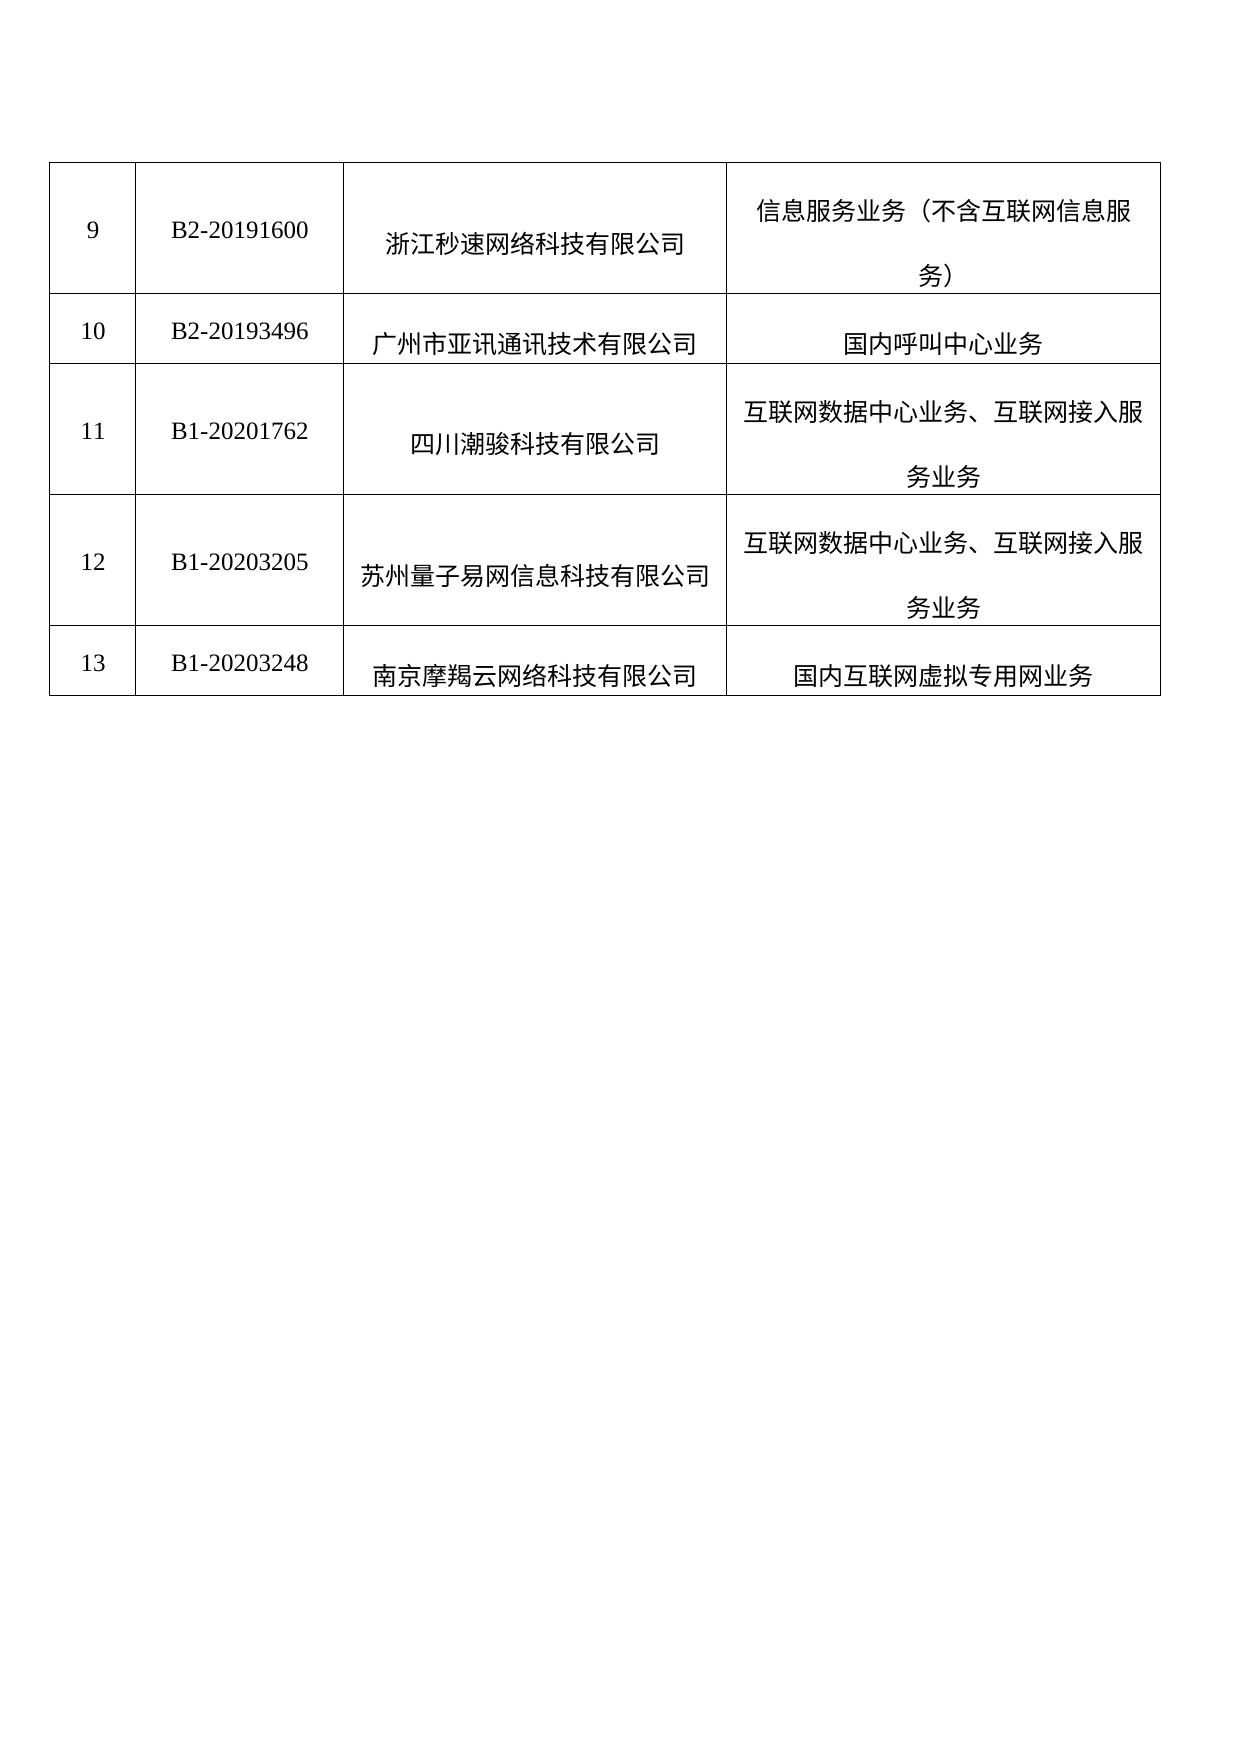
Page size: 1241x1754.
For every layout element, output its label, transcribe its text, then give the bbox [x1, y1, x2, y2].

table_cell 13 [50, 626, 135, 694]
table_cell 10 [50, 294, 135, 363]
table_cell 互联网数据中心业务、互联网接入服务业务 [727, 364, 1160, 494]
table_cell 国内互联网虚拟专用网业务 [727, 626, 1160, 694]
table_cell 浙江秒速网络科技有限公司 [344, 163, 726, 293]
table_cell B1-20203248 [136, 626, 343, 694]
table_cell 12 [50, 495, 135, 625]
table_cell 四川潮骏科技有限公司 [344, 364, 726, 494]
table_cell 11 [50, 364, 135, 494]
table_cell 苏州量子易网信息科技有限公司 [344, 495, 726, 625]
table_cell B2-20191600 [136, 163, 343, 293]
table_cell B1-20201762 [136, 364, 343, 494]
table_cell 国内呼叫中心业务 [727, 294, 1160, 363]
table_cell B2-20193496 [136, 294, 343, 363]
table_cell 广州市亚讯通讯技术有限公司 [344, 294, 726, 363]
table_cell 互联网数据中心业务、互联网接入服务业务 [727, 495, 1160, 625]
table_cell B1-20203205 [136, 495, 343, 625]
table_cell 南京摩羯云网络科技有限公司 [344, 626, 726, 694]
table_cell 信息服务业务（不含互联网信息服务） [727, 163, 1160, 293]
table_cell 9 [50, 163, 135, 293]
